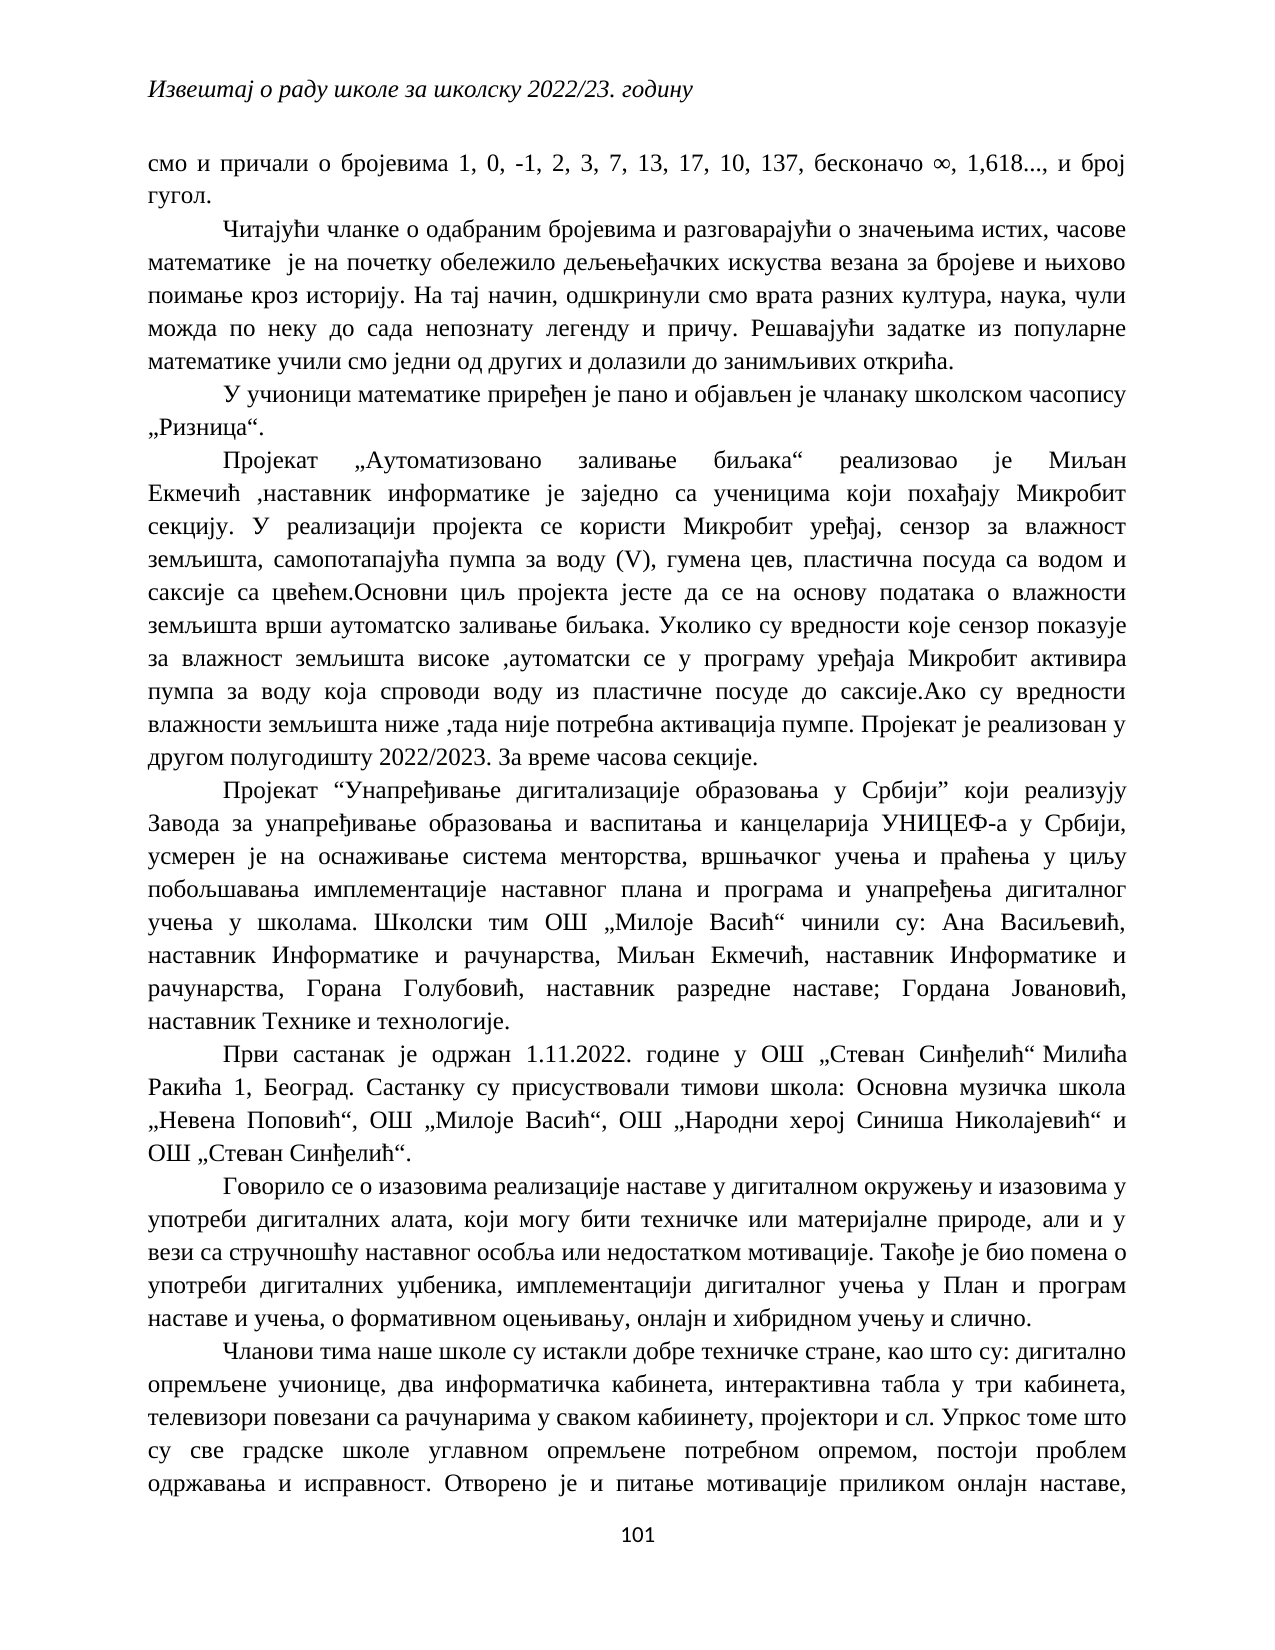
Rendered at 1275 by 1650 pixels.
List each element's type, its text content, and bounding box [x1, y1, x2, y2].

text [148, 148, 1127, 209]
text У учионици математике приређен је пано и објављен је чланаку школском часопису „Ризница“. [148, 379, 1127, 441]
text Први састанак је одржан 1.11.2022. године у ОШ „Стеван Синђелић“ Милића Ракића 1, Београд. Састанку су присуствовали тимови школа: Основна музичка школа „Невена Поповић“, ОШ „Милоје Васић“, ОШ „Народни херој Синиша Николајевић“ и ОШ „Стеван Синђелић“. [148, 1039, 1127, 1167]
text Пројекат “Унапређивање дигитализације образовања у Србији” који реализују Завода за унапређивање образовања и васпитања и канцеларија УНИЦЕФ-а у Србији, усмерен је на оснаживање система менторства, вршњачког учења и праћења у циљу побољшавања имплементације наставног плана и програма и унапређења дигиталног учења у школама. Школски тим ОШ „Милоје Васић“ чинили су: Ана Васиљевић, наставник Информатике и рачунарства, Миљан Екмечић, наставник Информатике и рачунарства, Горана Голубовић, наставник разредне наставе; Гордана Јовановић, наставник Технике и технологије. [148, 775, 1127, 1035]
text Пројекат „Аутоматизовано заливање биљака“ реализовао је Миљан Екмечић ,наставник информатике је заједно са ученицима који похађају Микробит секцију. У реализацији пројекта се користи Микробит уређај, сензор за влажност земљишта, самопотапајућа пумпа за воду (V), гумена цев, пластична посуда са водом и саксије са цвећем.Основни циљ пројекта јесте да се на основу података о влажности земљишта врши аутоматско заливањe биљака. Уколико су вредности које сензор показује за влажност земљишта високе ,аутоматски се у програму уређаја Микробит активира пумпа за воду која спроводи воду из пластичне посуде до саксије.Ако су вредности влажности земљишта ниже ,тада није потребна активација пумпе. Пројекат је реализован у другом полугодишту 2022/2023. За време часова секције. [148, 445, 1127, 771]
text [148, 1336, 1127, 1497]
text Говорило се о изазовима реализације наставе у дигиталном окружењу и изазовима у употреби дигиталних алата, који могу бити техничке или материјалне природе, али и у вези са стручношћу наставног особља или недостатком мотивације. Такође је био помена о употреби дигиталних уџбеника, имплементацији дигиталног учења у План и програм наставе и учења, о формативном оцењивању, онлајн и хибридном учењу и слично. [148, 1171, 1127, 1332]
text Читајући чланке о одабраним бројевима и разговарајући о значењима истих, часове математике је на почетку обележило дељењеђачких искуства везана за бројеве и њихово поимање кроз историју. На тај начин, одшкринули смо врата разних култура, наука, чули можда по неку до сада непознату легенду и причу. Решавајући задатке из популарне математике учили смо једни од других и долазили до занимљивих открића. [148, 214, 1127, 374]
